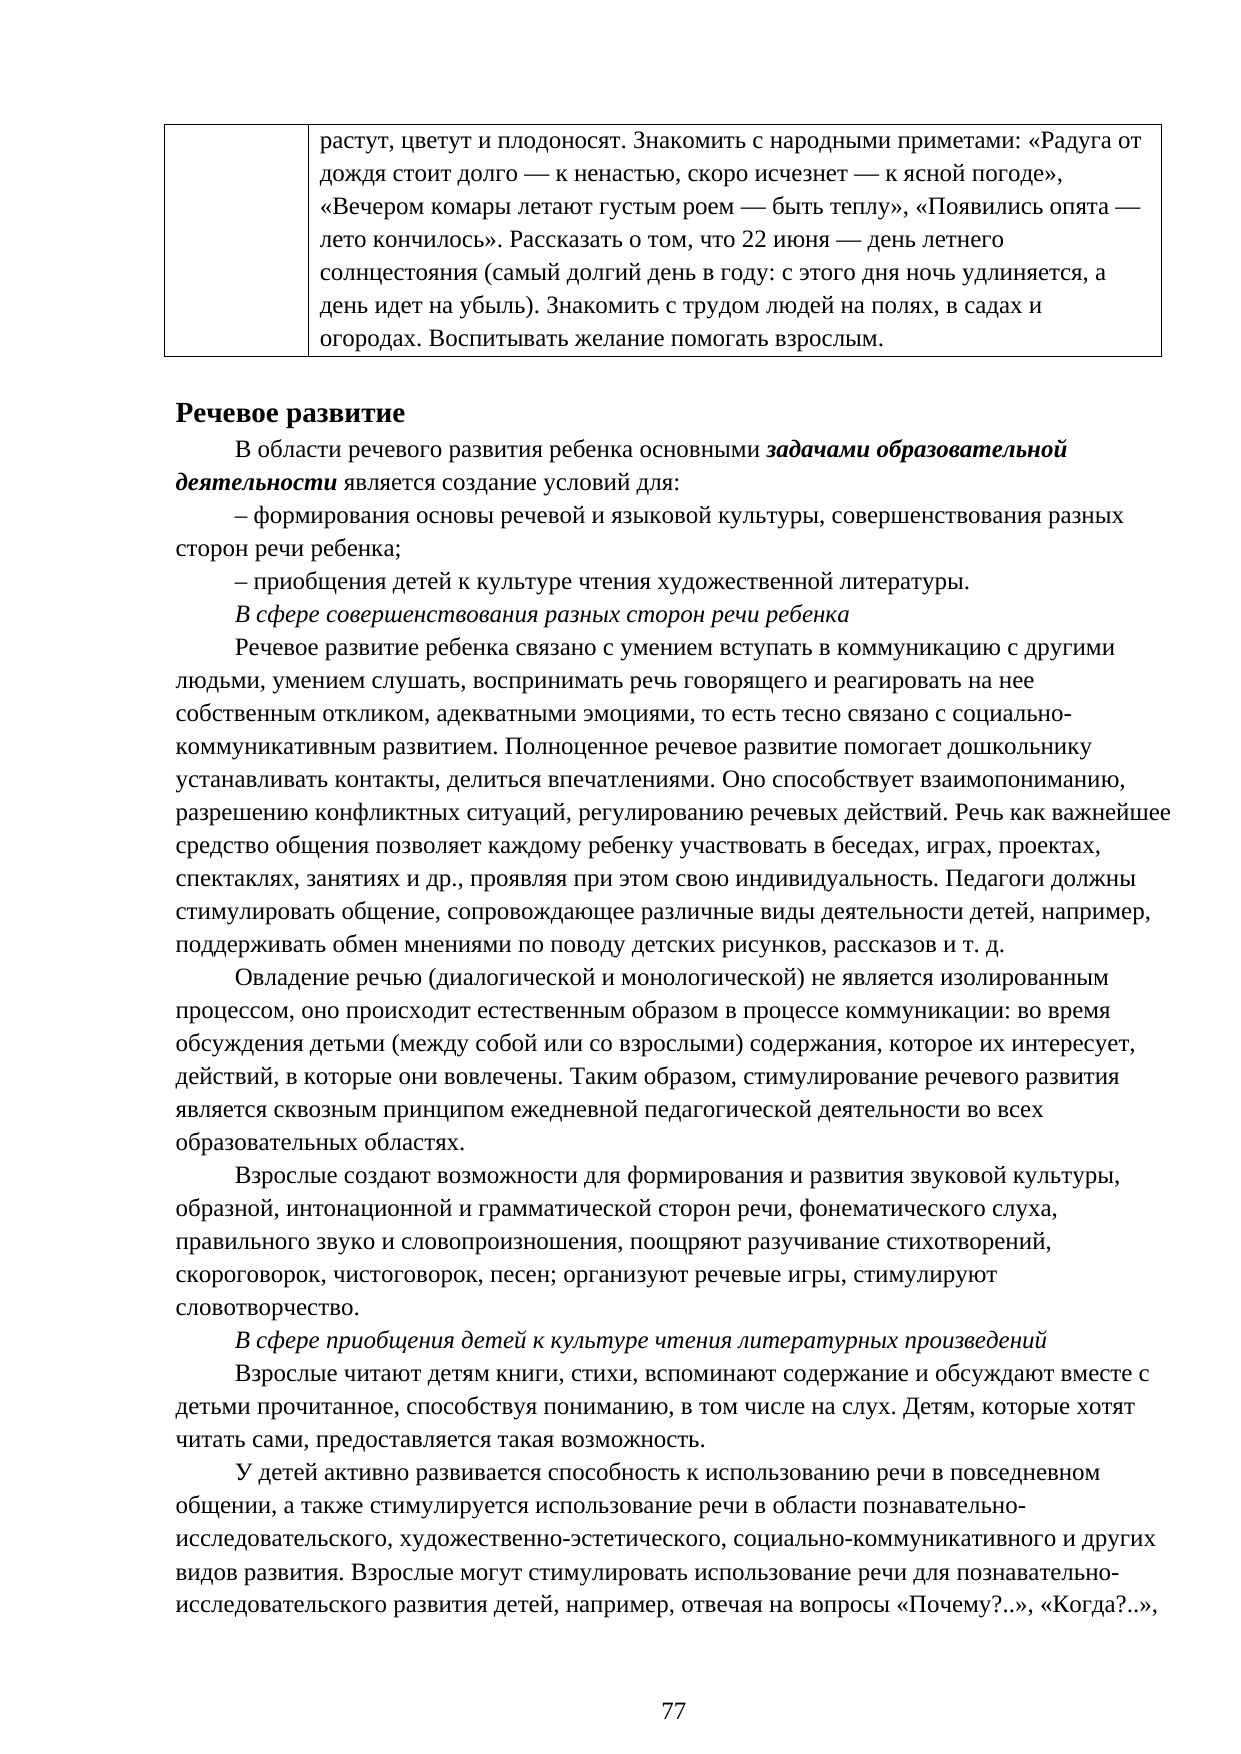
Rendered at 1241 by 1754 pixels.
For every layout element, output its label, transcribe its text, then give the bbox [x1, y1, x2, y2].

text – формирования основы речевой и языковой культуры, совершенствования разных сторон речи ребенка; [175, 500, 1172, 562]
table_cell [309, 125, 1161, 356]
text В сфере приобщения детей к культуре чтения литературных произведений [175, 1325, 1172, 1354]
text Взрослые читают детям книги, стихи, вспоминают содержание и обсуждают вместе с детьми прочитанное, способствуя пониманию, в том числе на слух. Детям, которые хотят читать сами, предоставляется такая возможность. [175, 1358, 1172, 1453]
text В области речевого развития ребенка основными задачами образовательной деятельности является создание условий для: [175, 434, 1172, 496]
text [175, 1457, 1172, 1618]
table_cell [165, 125, 308, 356]
text Овладение речью (диалогической и монологической) не является изолированным процессом, оно происходит естественным образом в процессе коммуникации: во время обсуждения детьми (между собой или со взрослыми) содержания, которое их интересует, действий, в которые они вовлечены. Таким образом, стимулирование речевого развития является сквозным принципом ежедневной педагогической деятельности во всех образовательных областях. [175, 962, 1172, 1156]
text Речевое развитие ребенка связано с умением вступать в коммуникацию с другими людьми, умением слушать, воспринимать речь говорящего и реагировать на нее собственным откликом, адекватными эмоциями, то есть тесно связано с социально-коммуникативным развитием. Полноценное речевое развитие помогает дошкольнику устанавливать контакты, делиться впечатлениями. Оно способствует взаимопониманию, разрешению конфликтных ситуаций, регулированию речевых действий. Речь как важнейшее средство общения позволяет каждому ребенку участвовать в беседах, играх, проектах, спектаклях, занятиях и др., проявляя при этом свою индивидуальность. Педагоги должны стимулировать общение, сопровождающее различные виды деятельности детей, например, поддерживать обмен мнениями по поводу детских рисунков, рассказов и т. д. [175, 632, 1172, 958]
text В сфере совершенствования разных сторон речи ребенка [175, 599, 1172, 628]
text – приобщения детей к культуре чтения художественной литературы. [175, 566, 1172, 595]
text Взрослые создают возможности для формирования и развития звуковой культуры, образной, интонационной и грамматической сторон речи, фонематического слуха, правильного звуко и словопроизношения, поощряют разучивание стихотворений, скороговорок, чистоговорок, песен; организуют речевые игры, стимулируют словотворчество. [175, 1160, 1172, 1321]
text Речевое развитие [175, 395, 1172, 429]
